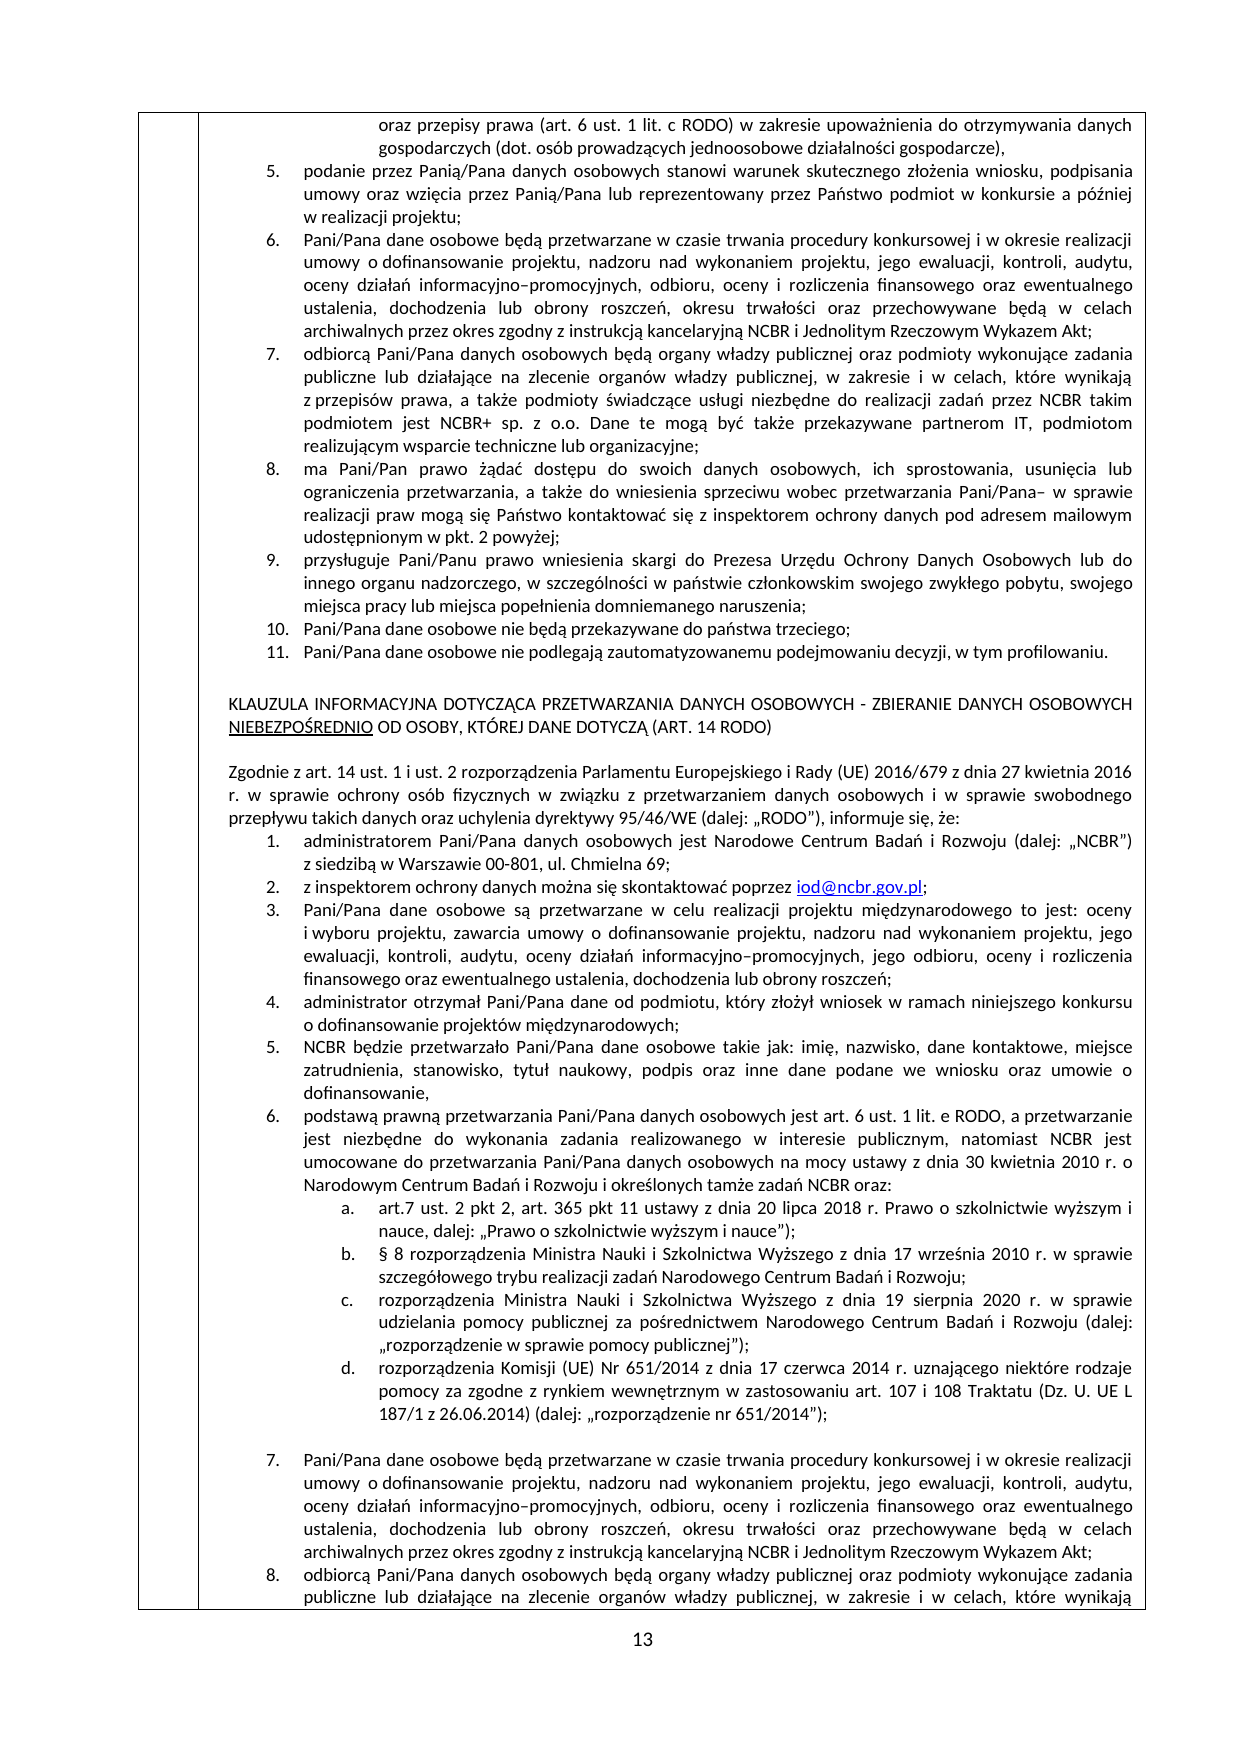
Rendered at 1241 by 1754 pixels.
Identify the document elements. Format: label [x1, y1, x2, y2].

table_cell [199, 113, 1145, 1609]
